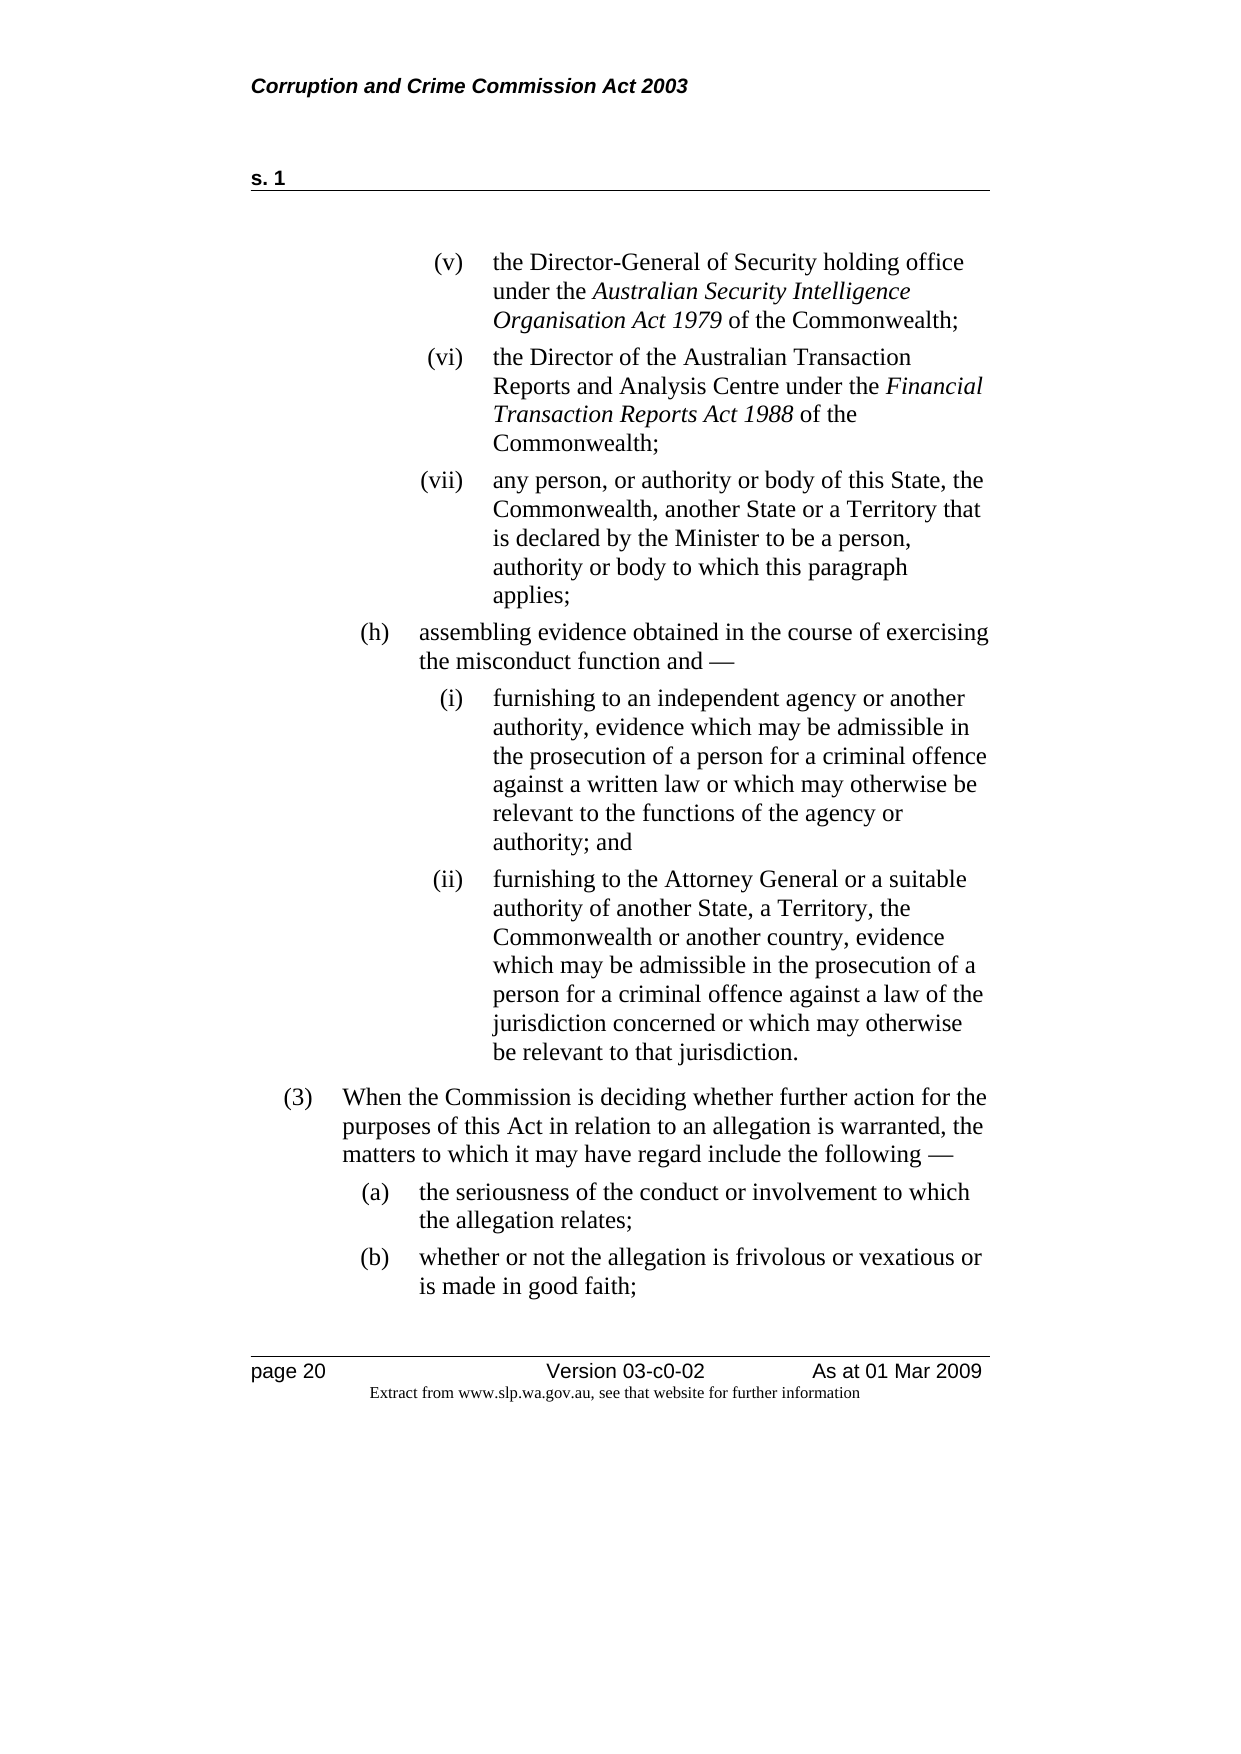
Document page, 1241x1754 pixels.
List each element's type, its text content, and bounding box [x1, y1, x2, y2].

text (ii) furnishing to the Attorney General or a suitable authority of another State, a Territory, the Commonwealth or another country, evidence which may be admissible in the prosecution of a person for a criminal offence against a law of the jurisdiction concerned or which may otherwise be relevant to that jurisdiction. [251, 864, 990, 1065]
text (a) the seriousness of the conduct or involvement to which the allegation relates; [251, 1177, 990, 1234]
text (b) whether or not the allegation is frivolous or vexatious or is made in good faith; [251, 1242, 990, 1300]
text (vii) any person, or authority or body of this State, the Commonwealth, another State or a Territory that is declared by the Minister to be a person, authority or body to which this paragraph applies; [251, 465, 990, 609]
text (vi) the Director of the Australian Transaction Reports and Analysis Centre under the Financial Transaction Reports Act 1988 of the Commonwealth; [251, 342, 990, 457]
text (i) furnishing to an independent agency or another authority, evidence which may be admissible in the prosecution of a person for a criminal offence against a written law or which may otherwise be relevant to the functions of the agency or authority; and [251, 683, 990, 856]
text (3) When the Commission is deciding whether further action for the purposes of this Act in relation to an allegation is warranted, the matters to which it may have regard include the following — [251, 1082, 990, 1168]
text (h) assembling evidence obtained in the course of exercising the misconduct function and — [251, 617, 990, 675]
text (v) the Director-General of Security holding office under the Australian Security Intelligence Organisation Act 1979 of the Commonwealth; [251, 247, 990, 334]
